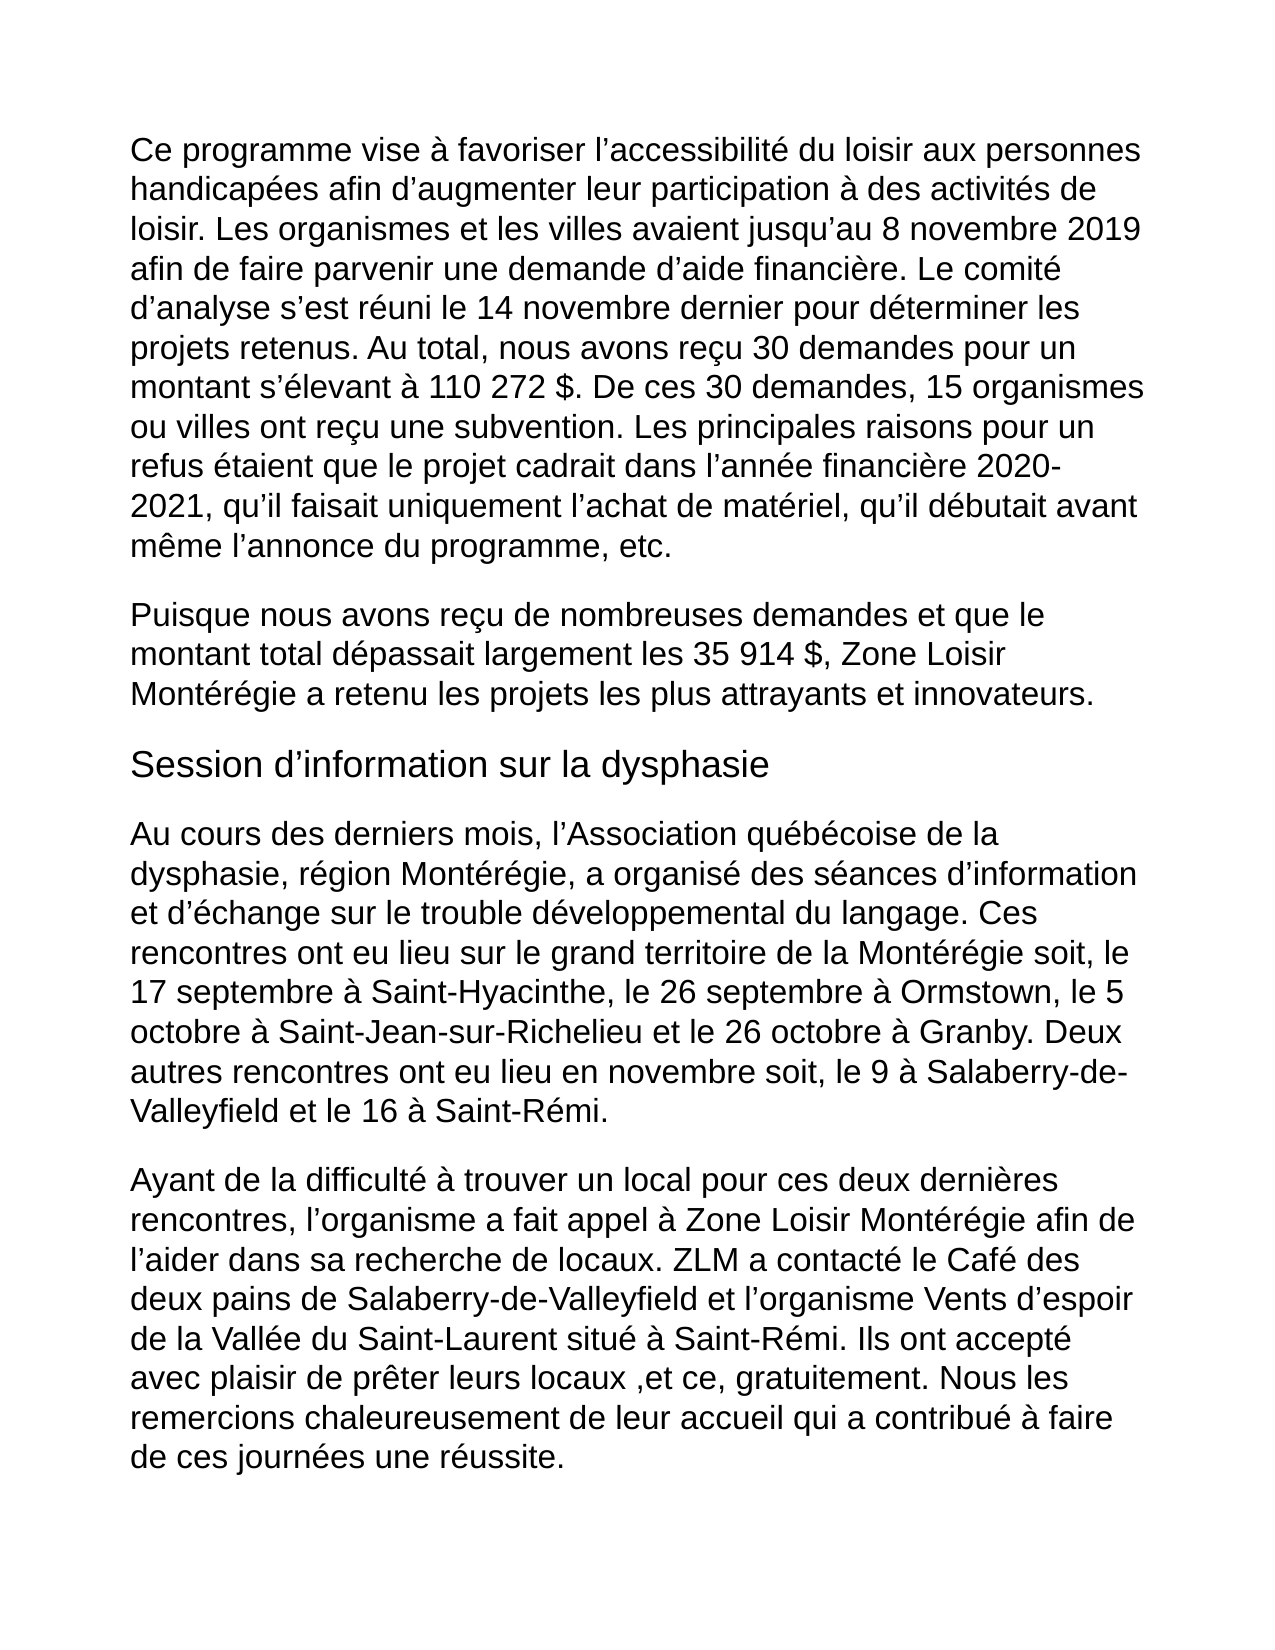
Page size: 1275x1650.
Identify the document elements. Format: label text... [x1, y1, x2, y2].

text Session d’information sur la dysphasie [130, 742, 1145, 786]
text Puisque nous avons reçu de nombreuses demandes et que le montant total dépassait largement les 35 914 $, Zone Loisir Montérégie a retenu les projets les plus attrayants et innovateurs. [130, 595, 1145, 712]
text Au cours des derniers mois, l’Association québécoise de la dysphasie, région Montérégie, a organisé des séances d’information et d’échange sur le trouble développemental du langage. Ces rencontres ont eu lieu sur le grand territoire de la Montérégie soit, le 17 septembre à Saint-Hyacinthe, le 26 septembre à Ormstown, le 5 octobre à Saint-Jean-sur-Richelieu et le 26 octobre à Granby. Deux autres rencontres ont eu lieu en novembre soit, le 9 à Salaberry-de-Valleyfield et le 16 à Saint-Rémi. [130, 814, 1145, 1130]
text Ce programme vise à favoriser l’accessibilité du loisir aux personnes handicapées afin d’augmenter leur participation à des activités de loisir. Les organismes et les villes avaient jusqu’au 8 novembre 2019 afin de faire parvenir une demande d’aide financière. Le comité d’analyse s’est réuni le 14 novembre dernier pour déterminer les projets retenus. Au total, nous avons reçu 30 demandes pour un montant s’élevant à 110 272 $. De ces 30 demandes, 15 organismes ou villes ont reçu une subvention. Les principales raisons pour un refus étaient que le projet cadrait dans l’année financière 2020-2021, qu’il faisait uniquement l’achat de matériel, qu’il débutait avant même l’annonce du programme, etc. [130, 130, 1145, 564]
text Ayant de la difficulté à trouver un local pour ces deux dernières rencontres, l’organisme a fait appel à Zone Loisir Montérégie afin de l’aider dans sa recherche de locaux. ZLM a contacté le Café des deux pains de Salaberry-de-Valleyfield et l’organisme Vents d’espoir de la Vallée du Saint-Laurent situé à Saint-Rémi. Ils ont accepté avec plaisir de prêter leurs locaux ,et ce, gratuitement. Nous les remercions chaleureusement de leur accueil qui a contribué à faire de ces journées une réussite. [130, 1161, 1145, 1476]
